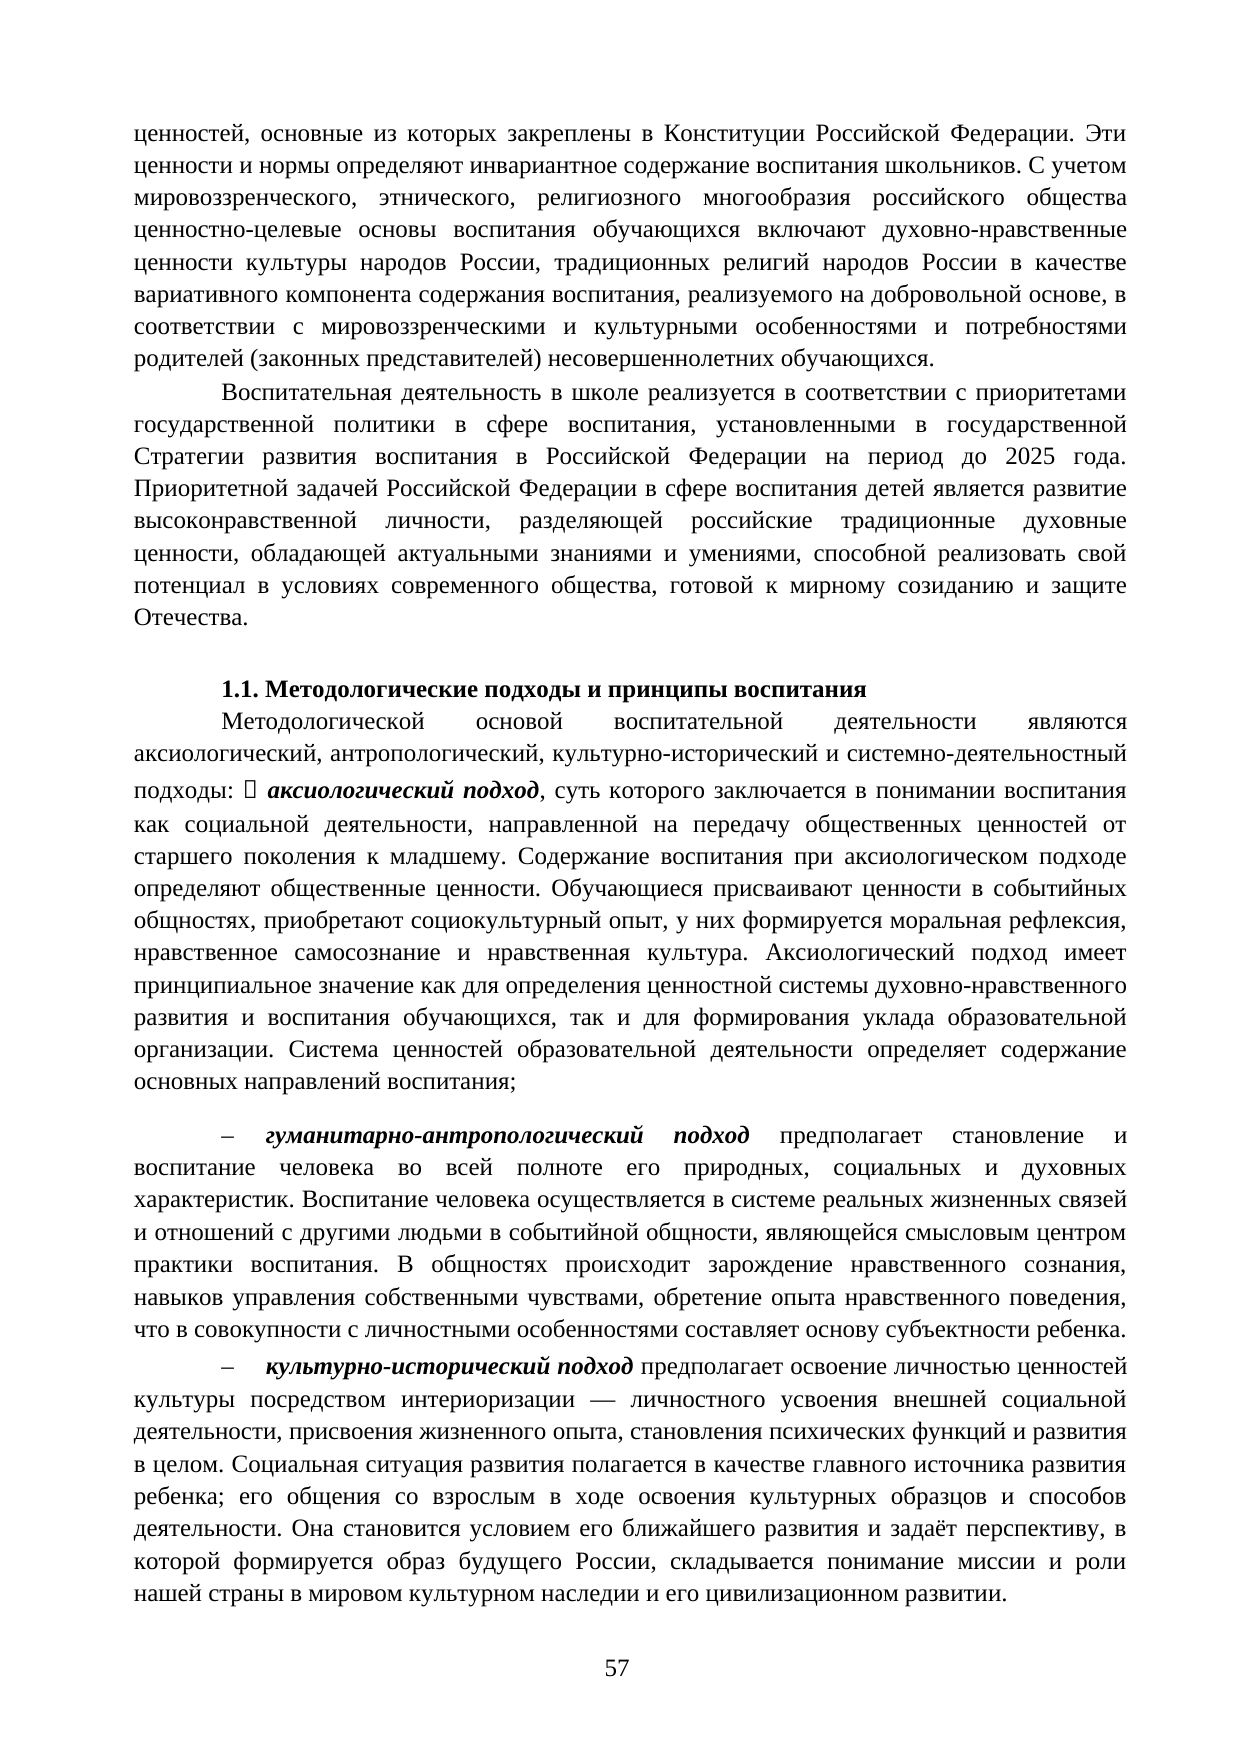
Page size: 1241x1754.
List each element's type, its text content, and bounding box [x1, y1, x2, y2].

text 1.1. Методологические подходы и принципы воспитания [134, 674, 1128, 703]
list гуманитарно-антропологический подход предполагает становление и воспитание человека во всей полноте его природных, социальных и духовных характеристик. Воспитание человека осуществляется в системе реальных жизненных связей и отношений с другими людьми в событийной общности, являющейся смысловым центром практики воспитания. В общностях происходит зарождение нравственного сознания, навыков управления собственными чувствами, обретение опыта нравственного поведения, что в совокупности с личностными особенностями составляет основу субъектности ребенка. [134, 1120, 1128, 1343]
text Воспитательная деятельность в школе реализуется в соответствии с приоритетами государственной политики в сфере воспитания, установленными в государственной Стратегии развития воспитания в Российской Федерации на период до 2025 года. Приоритетной задачей Российской Федерации в сфере воспитания детей является развитие высоконравственной личности, разделяющей российские традиционные духовные ценности, обладающей актуальными знаниями и умениями, способной реализовать свой потенциал в условиях современного общества, готовой к мирному созиданию и защите Отечества. [134, 377, 1128, 631]
list культурно-исторический подход предполагает освоение личностью ценностей культуры посредством интериоризации — личностного усвоения внешней социальной деятельности, присвоения жизненного опыта, становления психических функций и развития в целом. Социальная ситуация развития полагается в качестве главного источника развития ребенка; его общения со взрослым в ходе освоения культурных образцов и способов деятельности. Она становится условием его ближайшего развития и задаёт перспективу, в которой формируется образ будущего России, складывается понимание миссии и роли нашей страны в мировом культурном наследии и его цивилизационном развитии. [134, 1351, 1128, 1607]
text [134, 118, 1128, 372]
text Методологической основой воспитательной деятельности являются аксиологический, антропологический, культурно-исторический и системно-деятельностный подходы:  аксиологический подход, суть которого заключается в понимании воспитания как социальной деятельности, направленной на передачу общественных ценностей от старшего поколения к младшему. Содержание воспитания при аксиологическом подходе определяют общественные ценности. Обучающиеся присваивают ценности в событийных общностях, приобретают социокультурный опыт, у них формируется моральная рефлексия, нравственное самосознание и нравственная культура. Аксиологический подход имеет принципиальное значение как для определения ценностной системы духовно-нравственного развития и воспитания обучающихся, так и для формирования уклада образовательной организации. Система ценностей образовательной деятельности определяет содержание основных направлений воспитания; [134, 706, 1128, 1095]
